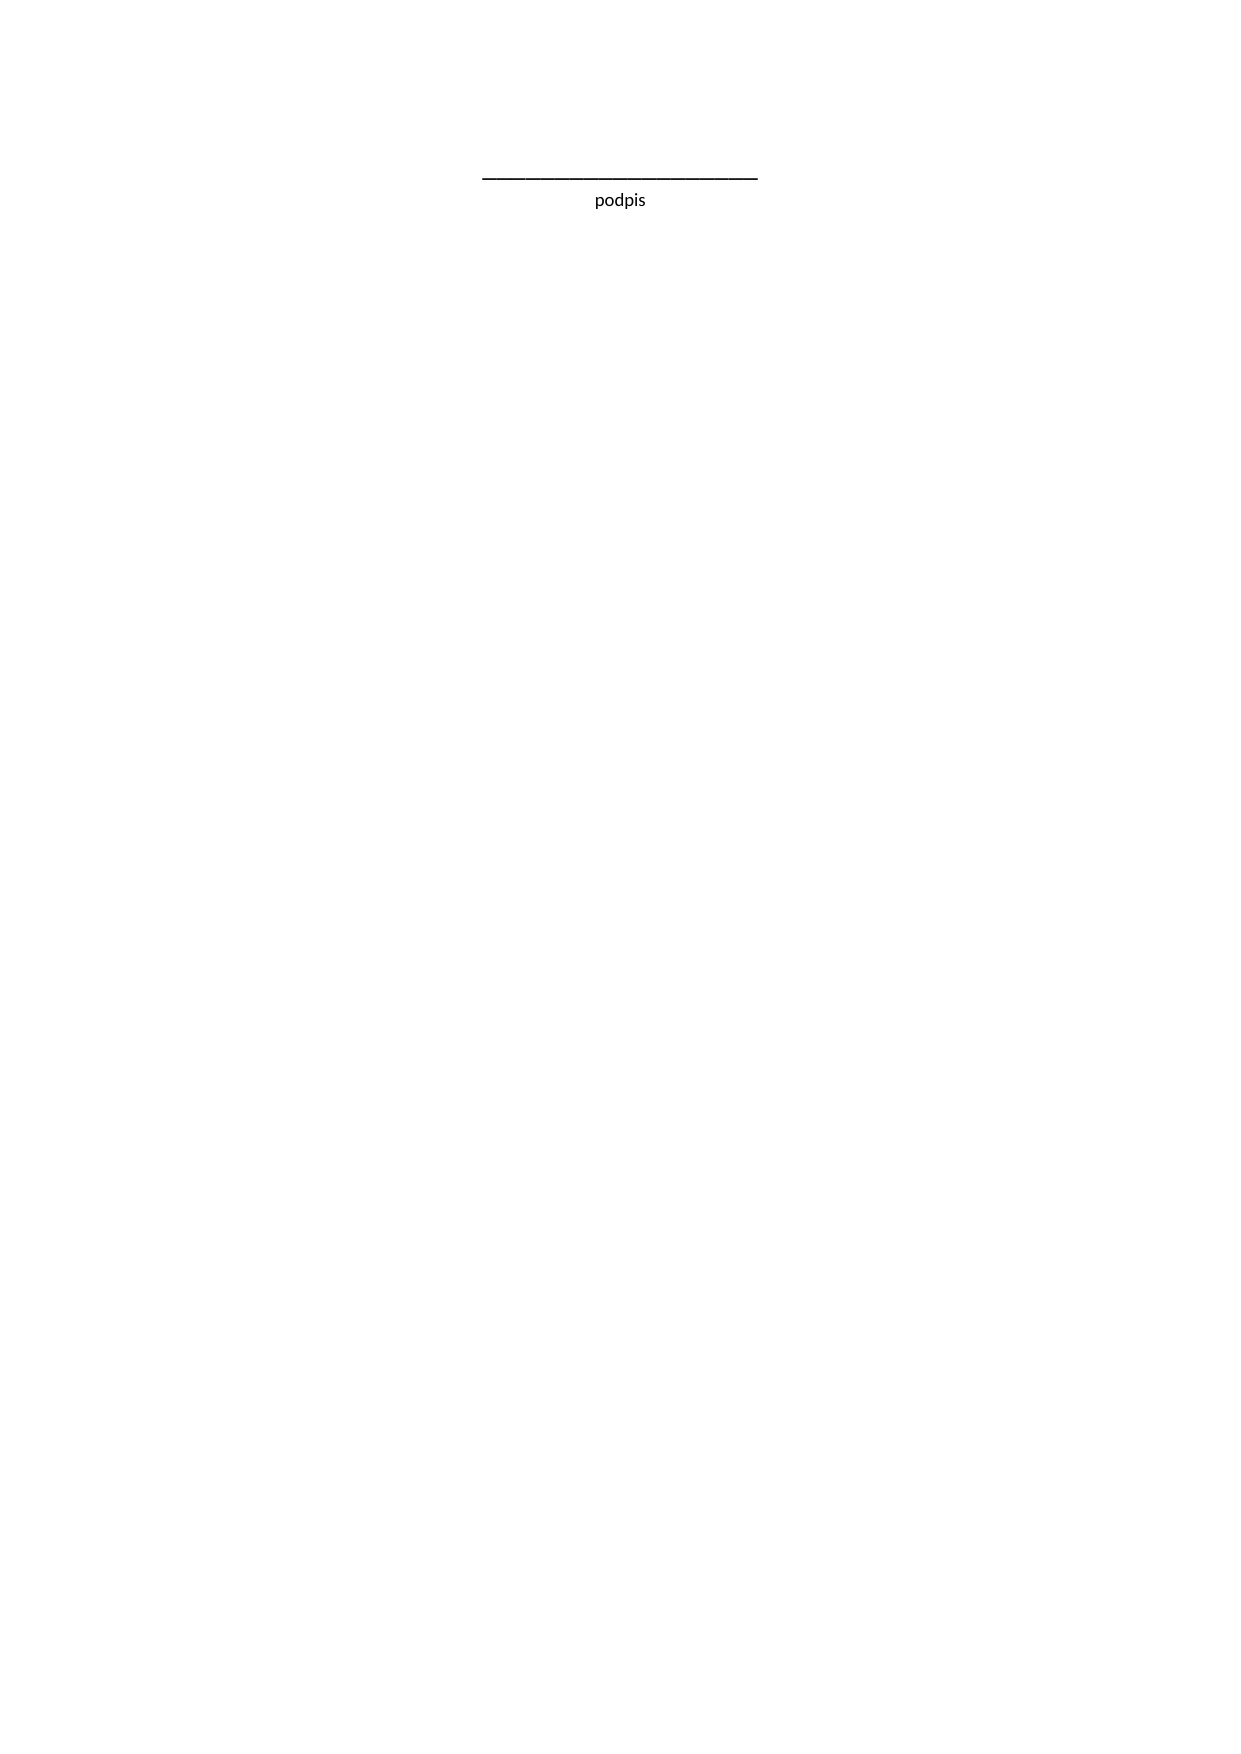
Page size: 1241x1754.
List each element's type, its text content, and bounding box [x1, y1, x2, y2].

text ___________________ [148, 148, 1093, 183]
text podpis [148, 188, 1093, 211]
